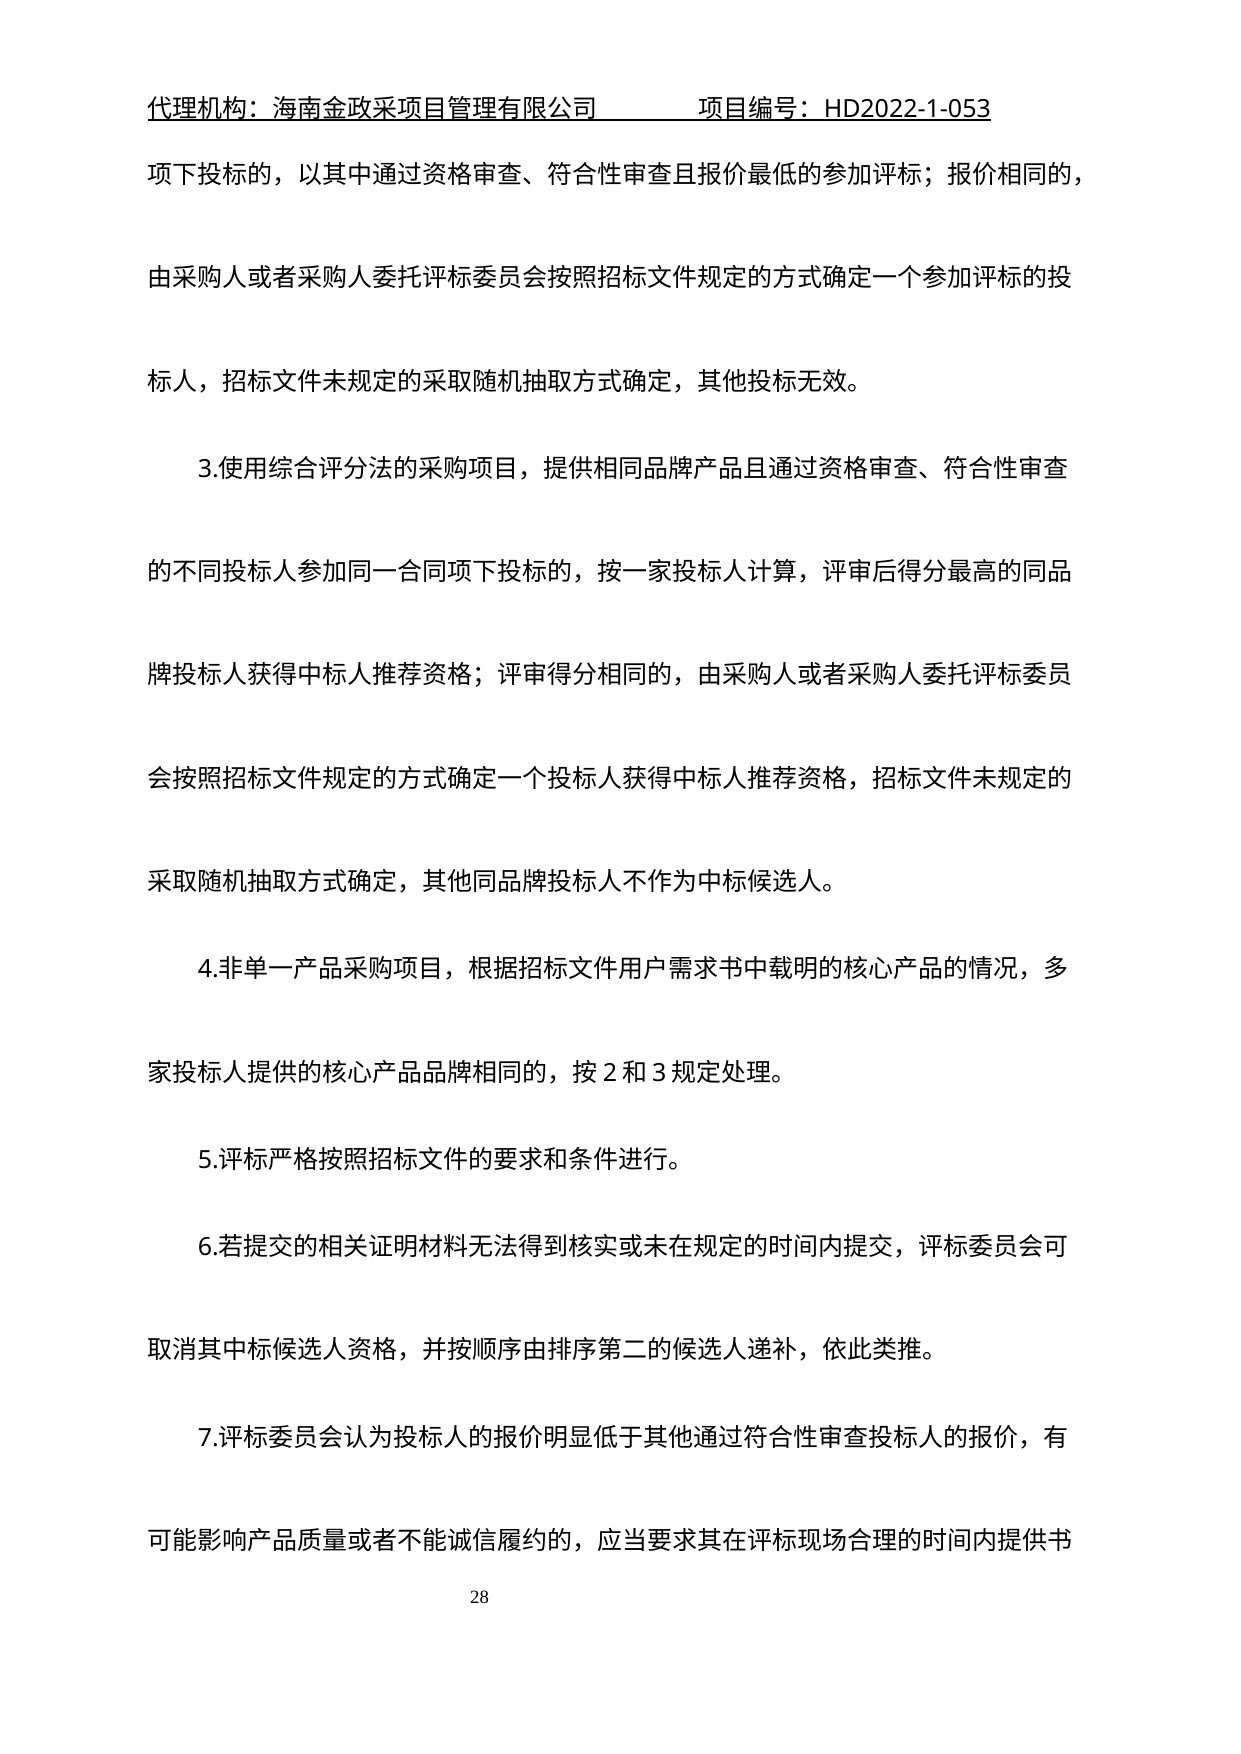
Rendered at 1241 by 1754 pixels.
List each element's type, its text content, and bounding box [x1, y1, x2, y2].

text 3.使用综合评分法的采购项目，提供相同品牌产品且通过资格审查、符合性审查的不同投标人参加同一合同项下投标的，按一家投标人计算，评审后得分最高的同品牌投标人获得中标人推荐资格；评审得分相同的，由采购人或者采购人委托评标委员会按照招标文件规定的方式确定一个投标人获得中标人推荐资格，招标文件未规定的采取随机抽取方式确定，其他同品牌投标人不作为中标候选人。 [148, 432, 1093, 914]
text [148, 138, 1093, 413]
text 6.若提交的相关证明材料无法得到核实或未在规定的时间内提交，评标委员会可取消其中标候选人资格，并按顺序由排序第二的候选人递补，依此类推。 [148, 1210, 1093, 1382]
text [148, 1401, 1093, 1573]
text 4.非单一产品采购项目，根据招标文件用户需求书中载明的核心产品的情况，多家投标人提供的核心产品品牌相同的，按2和3规定处理。 [148, 932, 1093, 1105]
text 5.评标严格按照招标文件的要求和条件进行。 [148, 1123, 1093, 1192]
